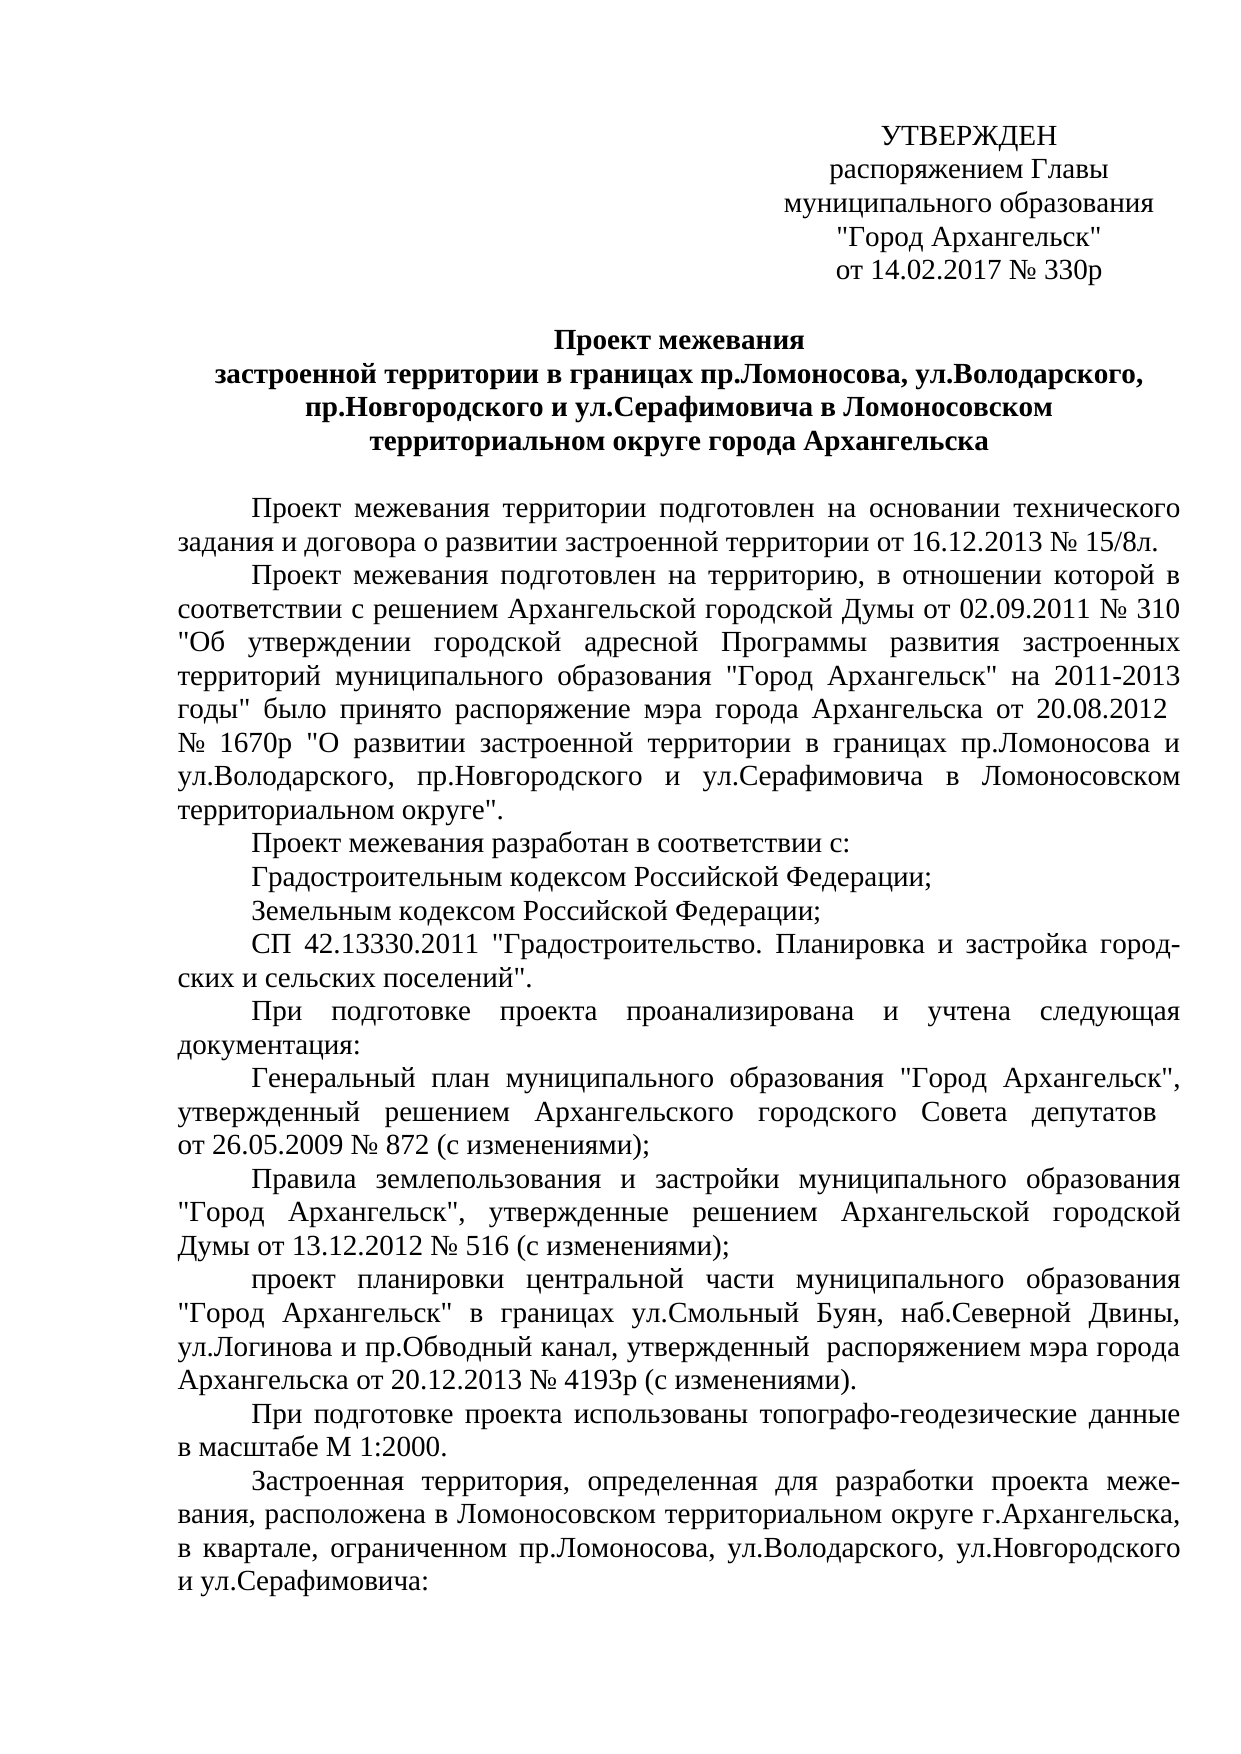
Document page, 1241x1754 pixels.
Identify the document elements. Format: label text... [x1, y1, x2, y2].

text Градостроительным кодексом Российской Федерации; [177, 859, 1181, 893]
text СП 42.13330.2011 "Градостроительство. Планировка и застройка город-ских и сельских поселений". [177, 926, 1181, 993]
text Правила землепользования и застройки муниципального образования "Город Архангельск", утвержденные решением Архангельской городской Думы от 13.12.2012 № 516 (с изменениями); [177, 1161, 1181, 1262]
text Застроенная территория, определенная для разработки проекта меже-вания, расположена в Ломоносовском территориальном округе г.Архангельска, в квартале, ограниченном пр.Ломоносова, ул.Володарского, ул.Новгородского и ул.Серафимовича: [177, 1463, 1181, 1597]
text Проект межевания [177, 322, 1181, 356]
table_header УТВЕРЖДЕН распоряжением Главы муниципального образования "Город Архангельск" от 14.02.2017 № 330р [757, 118, 1181, 289]
text застроенной территории в границах пр.Ломоносова, ул.Володарского, пр.Новгородского и ул.Серафимовича в Ломоносовском [177, 356, 1181, 423]
text проект планировки центральной части муниципального образования "Город Архангельск" в границах ул.Смольный Буян, наб.Северной Двины, ул.Логинова и пр.Обводный канал, утвержденный распоряжением мэра города Архангельска от 20.12.2013 № 4193р (с изменениями). [177, 1262, 1181, 1396]
text Проект межевания разработан в соответствии с: [177, 826, 1181, 859]
text Земельным кодексом Российской Федерации; [177, 893, 1181, 926]
text При подготовке проекта использованы топографо-геодезические данные в масштабе М 1:2000. [177, 1396, 1181, 1463]
text Генеральный план муниципального образования "Город Архангельск", утвержденный решением Архангельского городского Совета депутатов от 26.05.2009 № 872 (с изменениями); [177, 1060, 1181, 1161]
text Проект межевания территории подготовлен на основании технического задания и договора о развитии застроенной территории от 16.12.2013 № 15/8л. [177, 490, 1181, 557]
text Проект межевания подготовлен на территорию, в отношении которой в соответствии с решением Архангельской городской Думы от 02.09.2011 № 310 "Об утверждении городской адресной Программы развития застроенных территорий муниципального образования "Город Архангельск" на 2011-2013 годы" было принято распоряжение мэра города Архангельска от 20.08.2012 № 1670р "О развитии застроенной территории в границах пр.Ломоносова и ул.Володарского, пр.Новгородского и ул.Серафимовича в Ломоносовском территориальном округе". [177, 557, 1181, 826]
text При подготовке проекта проанализирована и учтена следующая документация: [177, 993, 1181, 1060]
text территориальном округе города Архангельска [177, 423, 1181, 457]
